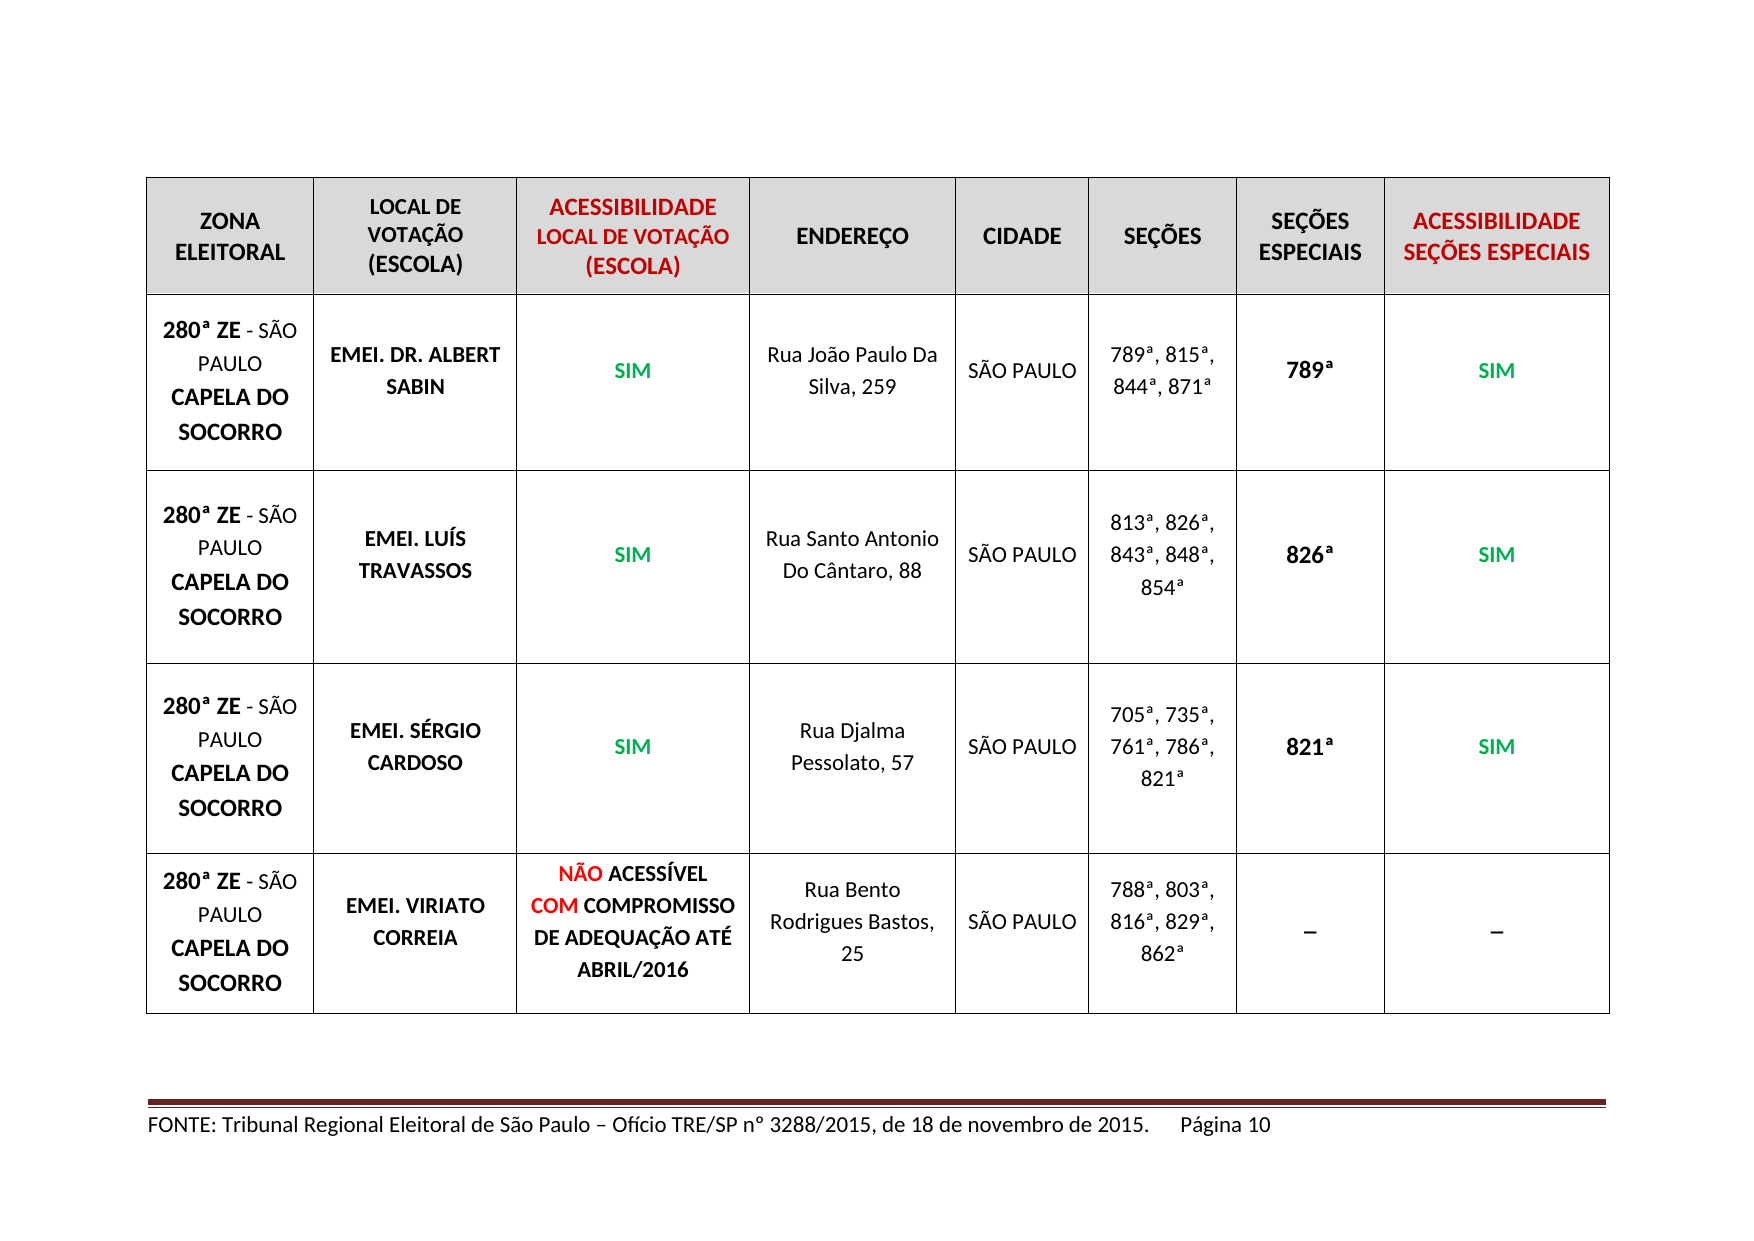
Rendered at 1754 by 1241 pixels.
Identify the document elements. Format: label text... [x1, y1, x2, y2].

table_cell Rua Djalma Pessolato, 57 [750, 664, 955, 853]
table_cell 813ª, 826ª, 843ª, 848ª, 854ª [1089, 471, 1236, 663]
table_cell 280ª ZE - SÃO PAULO CAPELA DO SOCORRO [147, 471, 313, 663]
table_cell 821ª [1237, 664, 1384, 853]
table_cell SIM [517, 664, 749, 853]
table_cell 789ª, 815ª, 844ª, 871ª [1089, 295, 1236, 470]
table_cell SEÇÕES [1089, 178, 1236, 293]
table_cell CIDADE [956, 178, 1088, 293]
table_cell EMEI. SÉRGIO CARDOSO [314, 664, 516, 853]
table_cell Rua Santo Antonio Do Cântaro, 88 [750, 471, 955, 663]
table_cell 280ª ZE - SÃO PAULO CAPELA DO SOCORRO [147, 854, 313, 1013]
table_cell Rua Bento Rodrigues Bastos, 25 [750, 854, 955, 1013]
table_cell EMEI. LUÍS TRAVASSOS [314, 471, 516, 663]
table_cell SIM [517, 295, 749, 470]
table_cell SÃO PAULO [956, 854, 1088, 1013]
table_cell Rua João Paulo Da Silva, 259 [750, 295, 955, 470]
table_cell SIM [1385, 295, 1609, 470]
table_cell SIM [517, 471, 749, 663]
table_cell SÃO PAULO [956, 471, 1088, 663]
table_cell 705ª, 735ª, 761ª, 786ª, 821ª [1089, 664, 1236, 853]
table_cell NÃO ACESSÍVEL COM COMPROMISSO DE ADEQUAÇÃO ATÉ ABRIL/2016 [517, 854, 749, 1013]
table_cell 826ª [1237, 471, 1384, 663]
table_cell _ [1237, 854, 1384, 1013]
table_cell _ [1385, 854, 1609, 1013]
table_cell SIM [1385, 664, 1609, 853]
table_cell SEÇÕES ESPECIAIS [1237, 178, 1384, 293]
table_cell LOCAL DE VOTAÇÃO (ESCOLA) [314, 178, 516, 293]
table_cell 788ª, 803ª, 816ª, 829ª, 862ª [1089, 854, 1236, 1013]
table_cell ZONA ELEITORAL [147, 178, 313, 293]
table_cell ACESSIBILIDADE SEÇÕES ESPECIAIS [1385, 178, 1609, 293]
table_cell 280ª ZE - SÃO PAULO CAPELA DO SOCORRO [147, 295, 313, 470]
table_cell ACESSIBILIDADE LOCAL DE VOTAÇÃO (ESCOLA) [517, 178, 749, 293]
table_cell SIM [1385, 471, 1609, 663]
table_cell 789ª [1237, 295, 1384, 470]
table_cell EMEI. DR. ALBERT SABIN [314, 295, 516, 470]
table_cell ENDEREÇO [750, 178, 955, 293]
table_cell EMEI. VIRIATO CORREIA [314, 854, 516, 1013]
table_cell SÃO PAULO [956, 664, 1088, 853]
table_cell 280ª ZE - SÃO PAULO CAPELA DO SOCORRO [147, 664, 313, 853]
table_cell SÃO PAULO [956, 295, 1088, 470]
